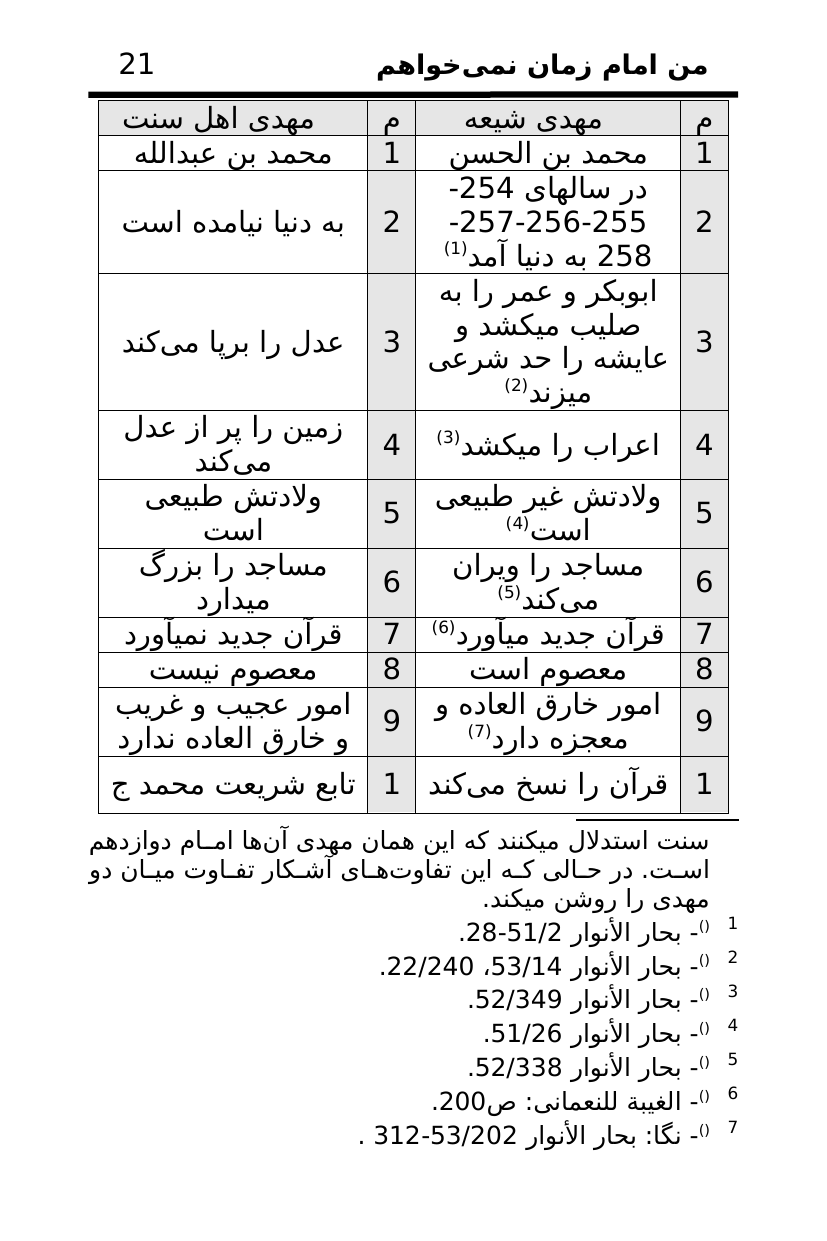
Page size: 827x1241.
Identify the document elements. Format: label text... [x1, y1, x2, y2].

table_cell 1 [681, 136, 728, 170]
table_cell محمد بن عبدالله [99, 136, 367, 170]
table_cell 7 [368, 618, 415, 652]
table_cell در سال‏های 254- 255-256-257- 258 به دنیا آمد() [416, 171, 680, 273]
table_cell امور عجیب و غریب و خارق العاده ندارد [99, 688, 367, 756]
table_header مهدی شيعه [416, 101, 680, 135]
table_cell 4 [681, 411, 728, 479]
table_cell ولادتش غیر طبیعی است() [416, 480, 680, 548]
table_cell 9 [368, 688, 415, 756]
table_cell ولادتش طبیعی است [99, 480, 367, 548]
table_cell ابوبکر و عمر را به صلیب می‏کشد و عایشه را حد شرعی می‏زند() [416, 274, 680, 410]
table_cell امور خارق العاده و معجزه دارد() [416, 688, 680, 756]
table_cell 5 [368, 480, 415, 548]
table_cell 8 [368, 653, 415, 687]
table_cell 10 [681, 757, 728, 812]
table_cell 2 [681, 171, 728, 273]
table_cell 6 [368, 549, 415, 617]
table_cell 3 [368, 274, 415, 410]
table_cell 7 [681, 618, 728, 652]
table_cell قرآن را نسخ می‌کند و شریعت جدیدی می‏آورد() [416, 757, 680, 812]
table_cell 3 [681, 274, 728, 410]
table_cell عدل را برپا می‌کند [99, 274, 367, 410]
table_cell 4 [368, 411, 415, 479]
table_cell 8 [681, 653, 728, 687]
table_cell تابع شریعت محمد ج است [99, 757, 367, 812]
table_cell معصوم نيست [99, 653, 367, 687]
table_cell 5 [681, 480, 728, 548]
table_cell قرآن جدید می‏آورد() [416, 618, 680, 652]
table_cell زمین را پر از عدل می‌کند [99, 411, 367, 479]
table_cell محمد بن الحسن [416, 136, 680, 170]
table_cell قرآن جدید نمی‏آورد [99, 618, 367, 652]
table_header م [368, 101, 415, 135]
table_cell 2 [368, 171, 415, 273]
table_cell اعراب را می‏کشد() [416, 411, 680, 479]
table_cell معصوم است [416, 653, 680, 687]
table_cell 6 [681, 549, 728, 617]
table_cell 10 [368, 757, 415, 812]
table_cell 9 [681, 688, 728, 756]
table_cell مساجد را بزرگ می‏دارد [99, 549, 367, 617]
table_cell 1 [368, 136, 415, 170]
table_header مهدی اهل سنت [99, 101, 367, 135]
table_cell مساجد را ویران می‌کند() [416, 549, 680, 617]
table_header م [681, 101, 728, 135]
table_cell به دنیا نیامده است [99, 171, 367, 273]
